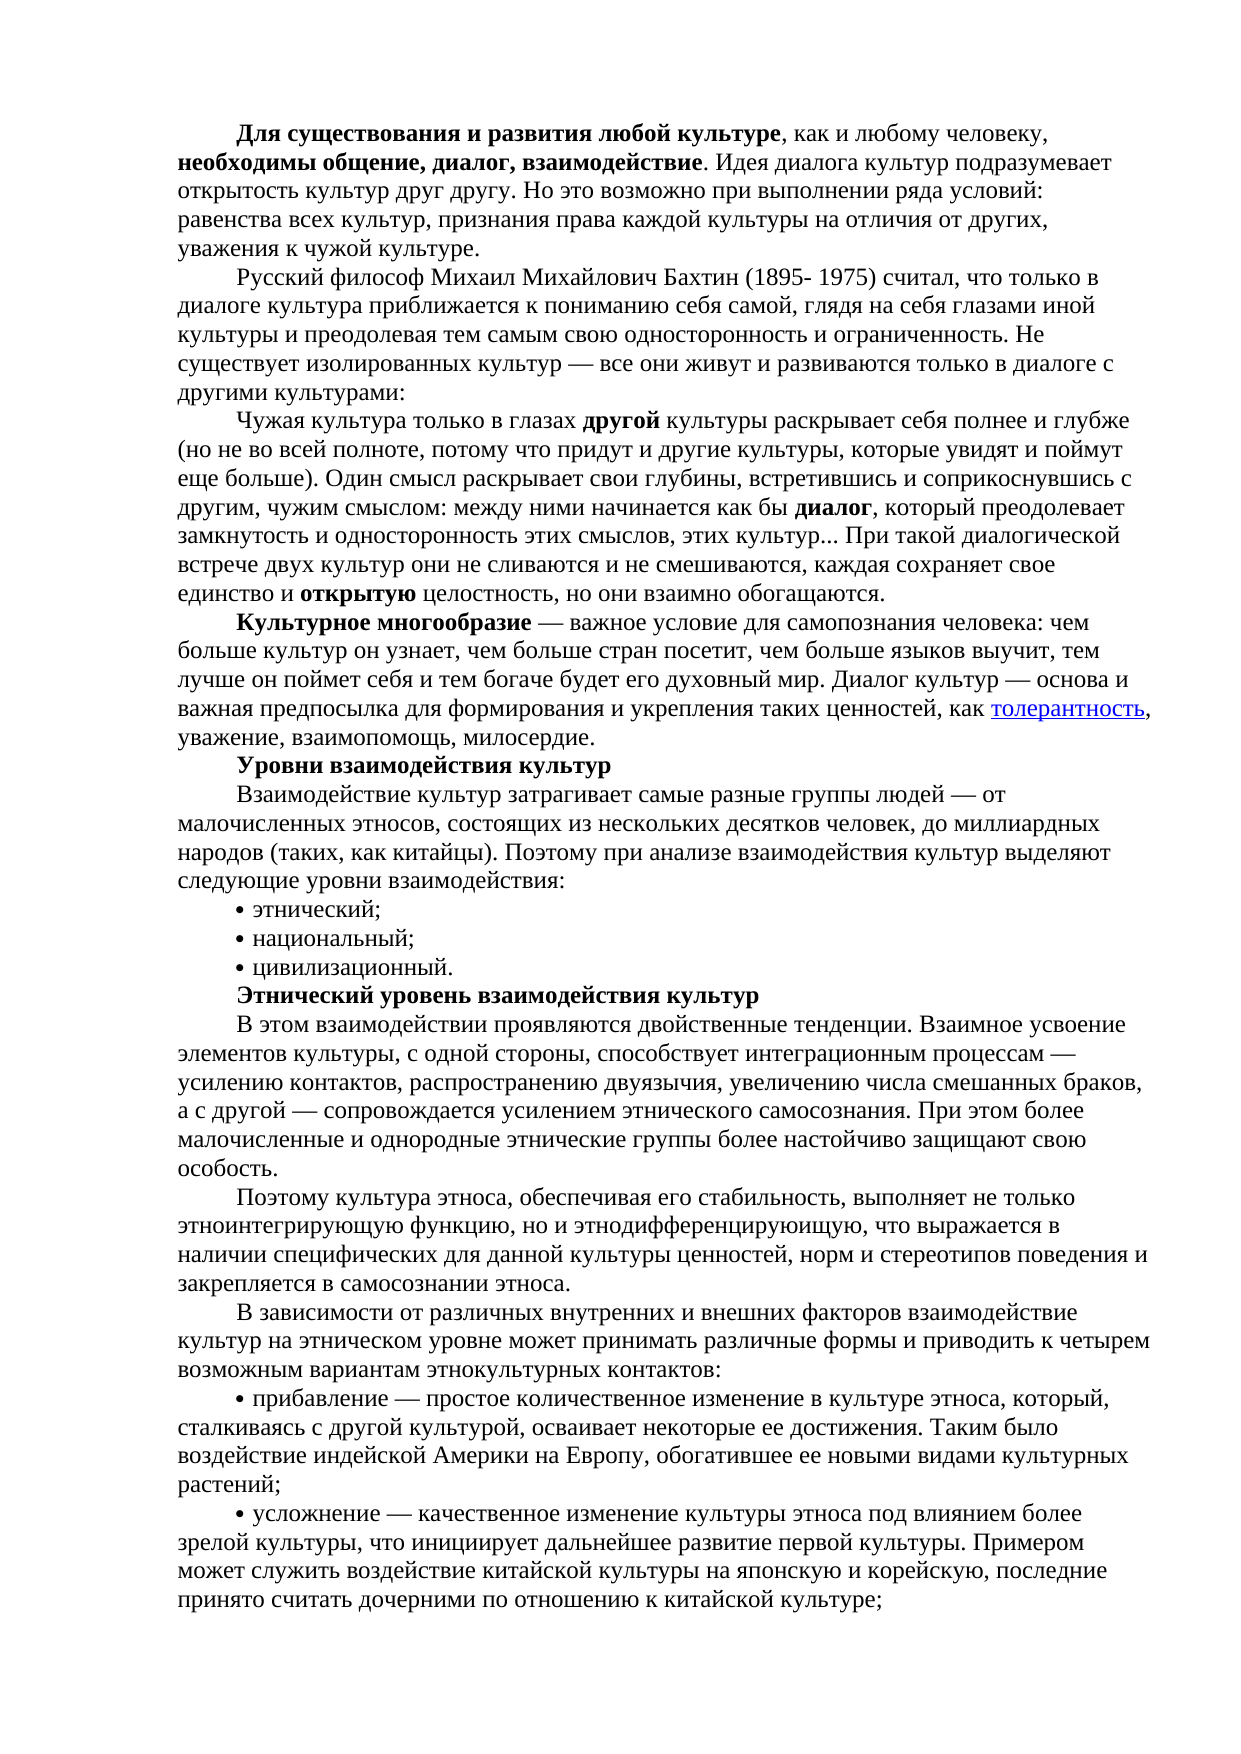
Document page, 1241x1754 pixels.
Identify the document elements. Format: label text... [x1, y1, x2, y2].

text В зависимости от различных внутренних и внешних факторов взаимодействие культур на этническом уровне может принимать различные формы и приводить к четырем возможным вариантам этнокультурных контактов: [177, 1297, 1152, 1383]
text Чужая культура только в глазах другой культуры раскрывает себя полнее и глубже (но не во всей полноте, потому что придут и другие культуры, которые увидят и поймут еще больше). Один смысл раскрывает свои глубины, встретившись и соприкоснувшись с другим, чужим смыслом: между ними начинается как бы диалог, который преодолевает замкнутость и односторонность этих смыслов, этих культур... При такой диалогической встрече двух культур они не сливаются и не смешиваются, каждая сохраняет свое единство и открытую целостность, но они взаимно обогащаются. [177, 406, 1152, 607]
list цивилизационный. [177, 952, 1152, 981]
list национальный; [177, 923, 1152, 952]
text Этнический уровень взаимодействия культур [177, 981, 1152, 1009]
text Для существования и развития любой культуре, как и любому человеку, необходимы общение, диалог, взаимодействие. Идея диалога культур подразумевает открытость культур друг другу. Но это возможно при выполнении ряда условий: равенства всех культур, признания права каждой культуры на отличия от других, уважения к чужой культуре. [177, 118, 1152, 262]
text Русский философ Михаил Михайлович Бахтин (1895- 1975) считал, что только в диалоге культура приближается к пониманию себя самой, глядя на себя глазами иной культуры и преодолевая тем самым свою односторонность и ограниченность. Не существует изолированных культур — все они живут и развиваются только в диалоге с другими культурами: [177, 262, 1152, 406]
text Взаимодействие культур затрагивает самые разные группы людей — от малочисленных этносов, состоящих из нескольких десятков человек, до миллиардных народов (таких, как китайцы). Поэтому при анализе взаимодействия культур выделяют следующие уровни взаимодействия: [177, 779, 1152, 894]
text Уровни взаимодействия культур [177, 751, 1152, 779]
text Поэтому культура этноса, обеспечивая его стабильность, выполняет не только этноинтегрирующую функцию, но и этнодифференцируюищую, что выражается в наличии специфических для данной культуры ценностей, норм и стереотипов поведения и закрепляется в самосознании этноса. [177, 1182, 1152, 1297]
text В этом взаимодействии проявляются двойственные тенденции. Взаимное усвоение элементов культуры, с одной стороны, способствует интеграционным процессам — усилению контактов, распространению двуязычия, увеличению числа смешанных браков, а с другой — сопровождается усилением этнического самосознания. При этом более малочисленные и однородные этнические группы более настойчиво защищают свою особость. [177, 1009, 1152, 1182]
list прибавление — простое количественное изменение в культуре этноса, который, сталкиваясь с другой культурой, осваивает некоторые ее достижения. Таким было воздействие индейской Америки на Европу, обогатившее ее новыми видами культурных растений; [177, 1383, 1152, 1498]
list усложнение — качественное изменение культуры этноса под влиянием более зрелой культуры, что инициирует дальнейшее развитие первой культуры. Примером может служить воздействие китайской культуры на японскую и корейскую, последние принято считать дочерними по отношению к китайской культуре; [177, 1498, 1152, 1613]
list этнический; [177, 894, 1152, 923]
text Культурное многообразие — важное условие для самопознания человека: чем больше культур он узнает, чем больше стран посетит, чем больше языков выучит, тем лучше он поймет себя и тем богаче будет его духовный мир. Диалог культур — основа и важная предпосылка для формирования и укрепления таких ценностей, как толерантность, уважение, взаимопомощь, милосердие. [177, 607, 1152, 751]
